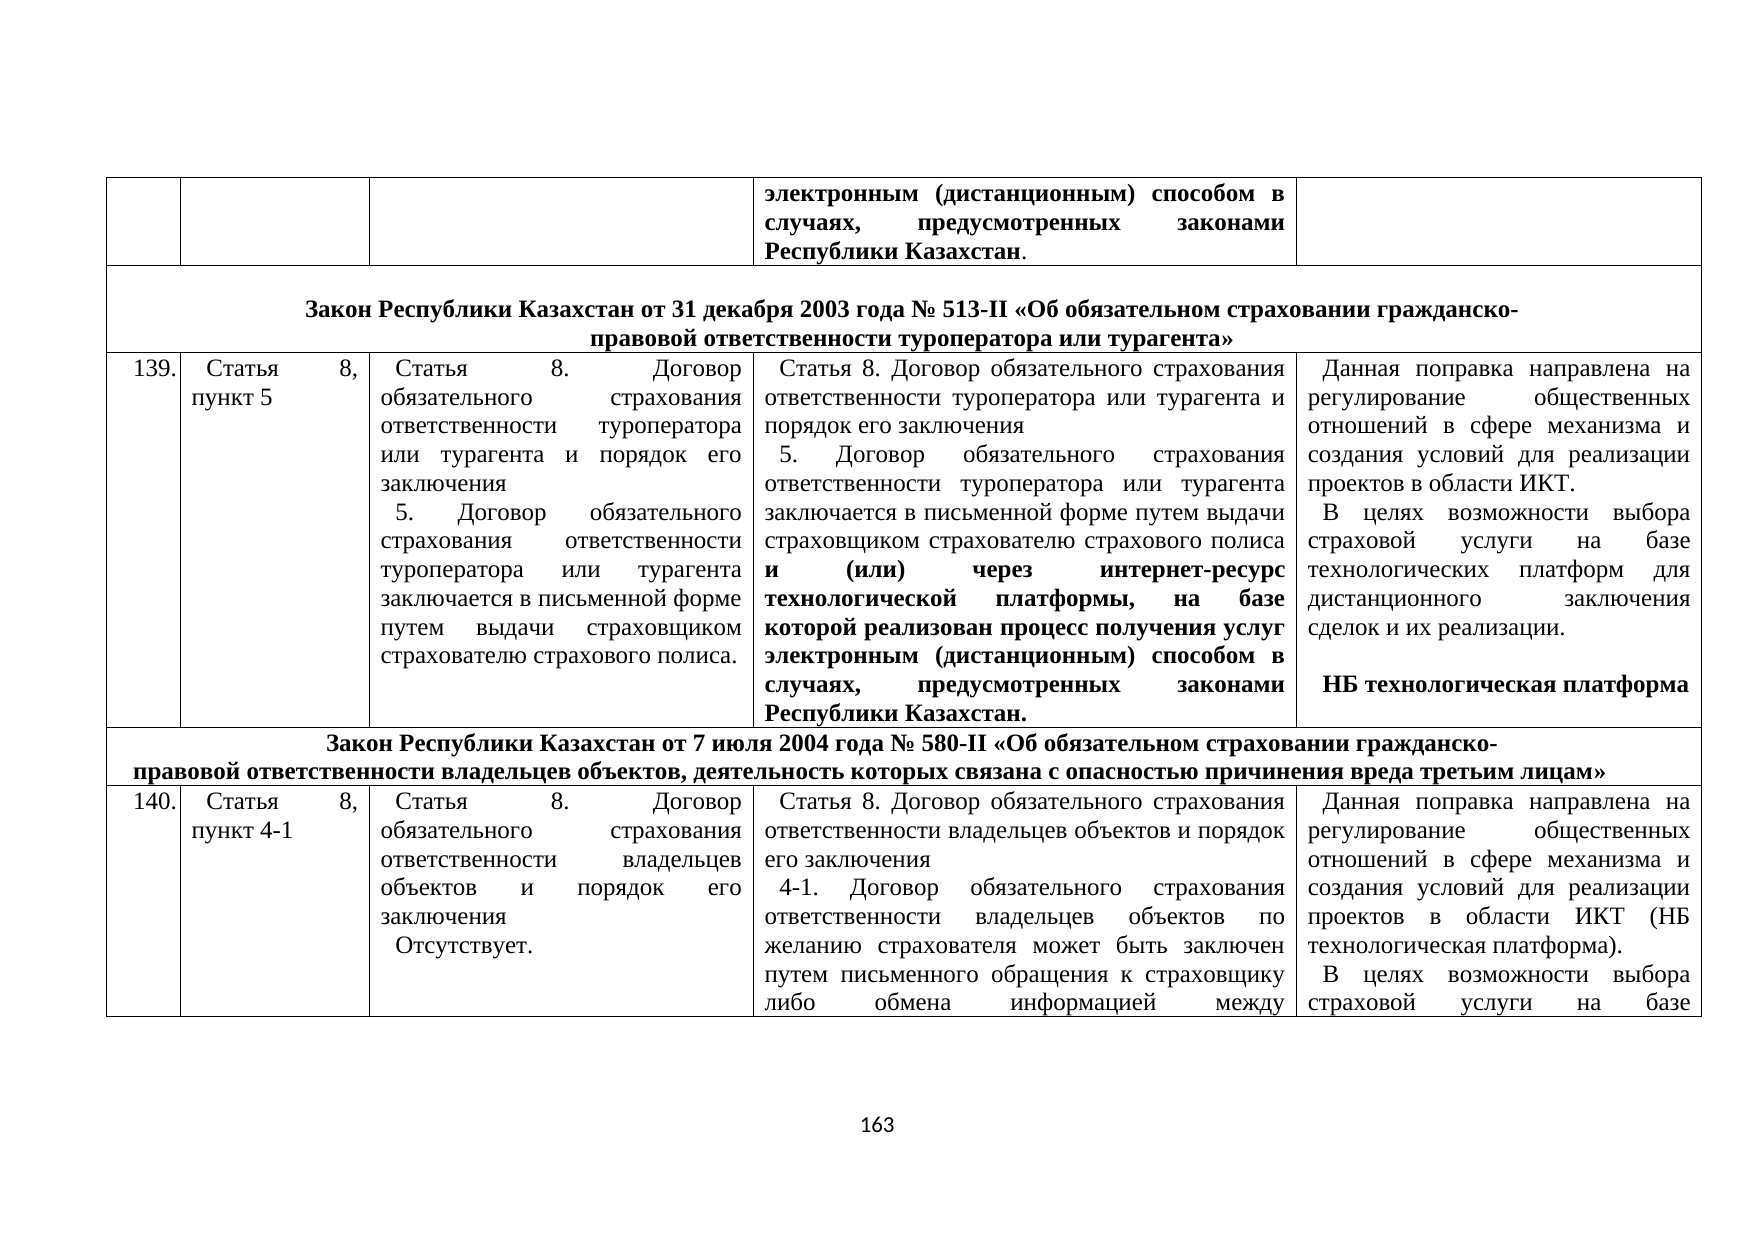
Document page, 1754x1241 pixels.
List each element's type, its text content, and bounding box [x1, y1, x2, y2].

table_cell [370, 178, 753, 264]
table_cell [107, 786, 180, 1016]
table_cell Статья 8, пункт 5 [181, 353, 369, 727]
table_cell [107, 353, 180, 727]
table_cell Статья 8. Договор обязательного страхования ответственности туроператора или турагента и порядок его заключения 5. Договор обязательного страхования ответственности туроператора или турагента заключается в письменной форме путем выдачи страховщиком страхователю страхового полиса и (или) через интернет-ресурс технологической платформы, на базе которой реализован процесс получения услуг электронным (дистанционным) способом в случаях, предусмотренных законами Республики Казахстан. [754, 353, 1296, 727]
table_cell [181, 178, 369, 264]
table_cell Закон Республики Казахстан от 7 июля 2004 года № 580-II «Об обязательном страховании гражданско- правовой ответственности владельцев объектов, деятельность которых связана с опасностью причинения вреда третьим лицам» [107, 728, 1701, 785]
table_cell Статья 8. Договор обязательного страхования ответственности туроператора или турагента и порядок его заключения 5. Договор обязательного страхования ответственности туроператора или турагента заключается в письменной форме путем выдачи страховщиком страхователю страхового полиса. [370, 353, 753, 727]
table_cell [1297, 178, 1701, 264]
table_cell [754, 786, 1296, 1016]
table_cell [1297, 786, 1701, 1016]
table_cell Статья 8, пункт 4-1 [181, 786, 369, 1016]
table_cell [370, 786, 753, 1016]
table_cell Закон Республики Казахстан от 31 декабря 2003 года № 513-II «Об обязательном страховании гражданско- правовой ответственности туроператора или турагента» [107, 266, 1701, 352]
table_cell [107, 178, 180, 264]
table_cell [754, 178, 1296, 264]
